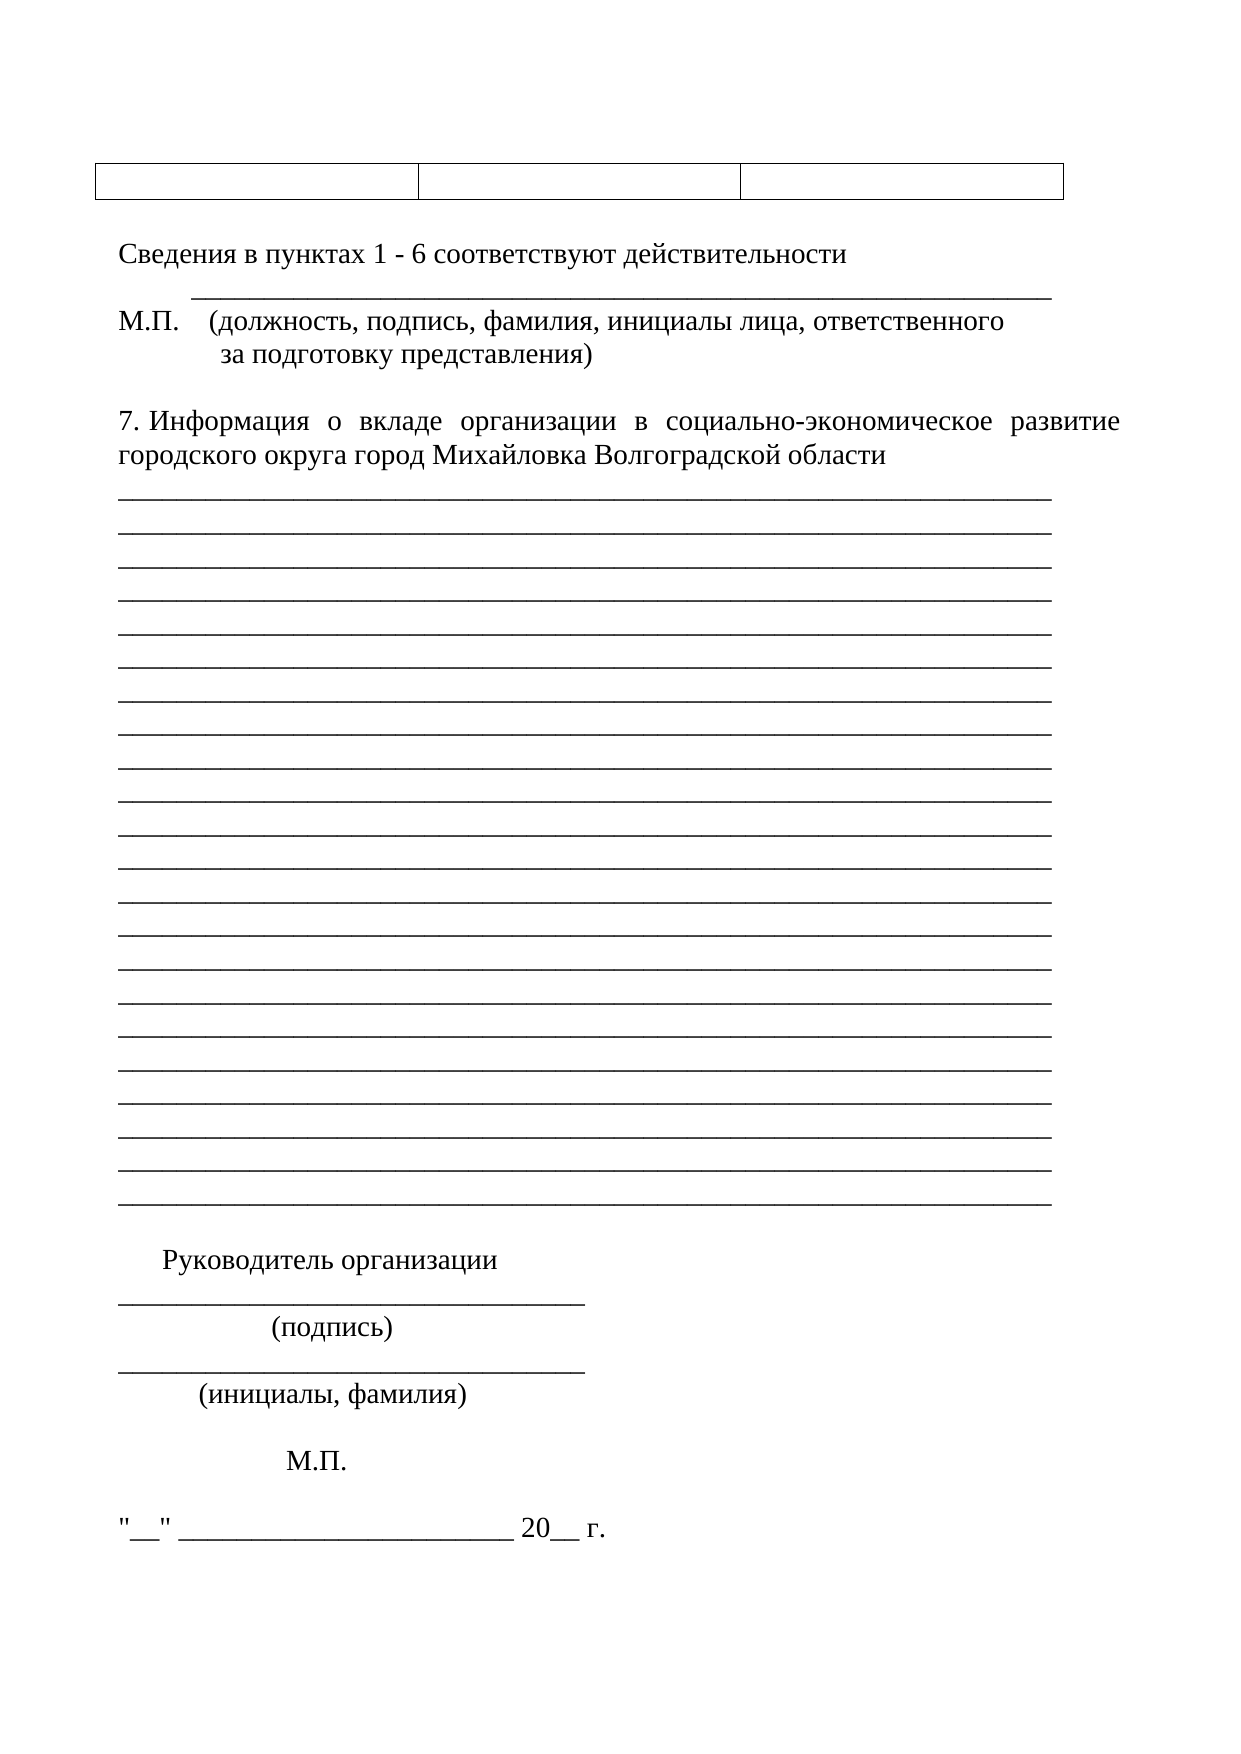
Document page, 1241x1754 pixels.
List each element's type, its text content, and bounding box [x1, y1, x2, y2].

text ________________________________________________________________ [118, 504, 1122, 538]
text ________________________________________________________________ [118, 940, 1122, 974]
text ________________________________________________________________ [118, 772, 1122, 806]
text ________________________________________________________________ [118, 1041, 1122, 1074]
text Руководитель организации [118, 1242, 1122, 1276]
text ________________________________________________________________ [118, 739, 1122, 772]
table_cell [419, 164, 740, 199]
text (инициалы, фамилия) [118, 1376, 1122, 1410]
text (подпись) [118, 1309, 1122, 1343]
text за подготовку представления) [118, 336, 1122, 370]
text ________________________________________________________________ [118, 806, 1122, 839]
text М.П. (должность, подпись, фамилия, инициалы лица, ответственного [118, 303, 1122, 336]
text ________________________________________________________________ [118, 705, 1122, 739]
text ________________________________ [118, 1276, 1122, 1309]
text ________________________________________________________________ [118, 907, 1122, 940]
text ________________________________________________________________ [118, 1175, 1122, 1208]
text ________________________________________________________________ [118, 471, 1122, 504]
text ________________________________________________________________ [118, 672, 1122, 705]
text М.П. [118, 1443, 1122, 1477]
text 7. Информация о вкладе организации в социально-экономическое развитие городского округа город Михайловка Волгоградской области [118, 403, 1122, 471]
text "__" _______________________ 20__ г. [118, 1510, 1122, 1544]
text ________________________________________________________________ [118, 974, 1122, 1007]
text ________________________________________________________________ [118, 1074, 1122, 1108]
text ________________________________________________________________ [118, 605, 1122, 638]
table_cell [96, 164, 418, 199]
text ________________________________________________________________ [118, 538, 1122, 571]
text ________________________________________________________________ [118, 1108, 1122, 1141]
text ________________________________________________________________ [118, 839, 1122, 873]
text ________________________________ [118, 1343, 1122, 1376]
text ________________________________________________________________ [118, 1007, 1122, 1041]
text Сведения в пунктах 1 - 6 соответствуют действительности [118, 236, 1122, 269]
table_cell [741, 164, 1063, 199]
text ___________________________________________________________ [118, 269, 1122, 303]
text ________________________________________________________________ [118, 638, 1122, 672]
text ________________________________________________________________ [118, 1141, 1122, 1175]
text ________________________________________________________________ [118, 873, 1122, 907]
text ________________________________________________________________ [118, 571, 1122, 605]
